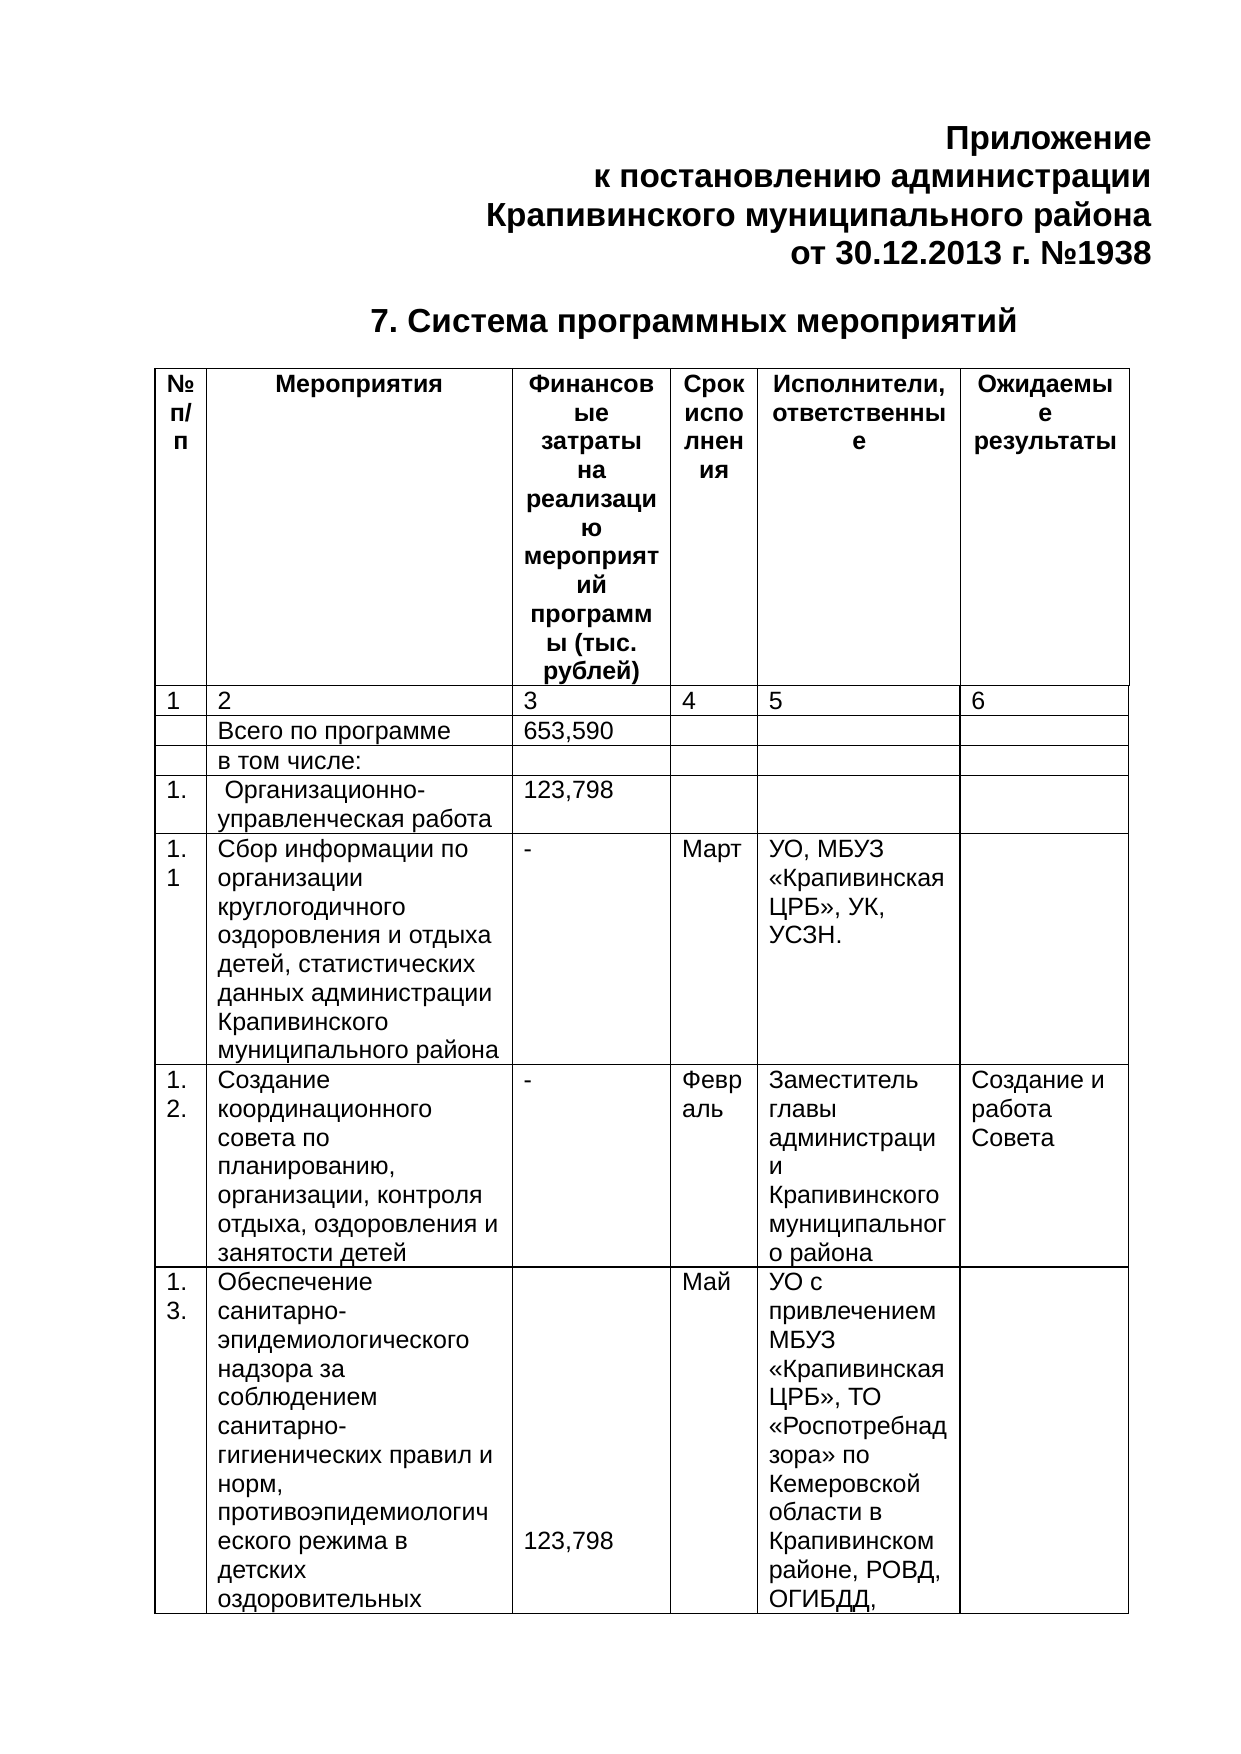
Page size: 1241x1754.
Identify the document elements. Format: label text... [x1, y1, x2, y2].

text 7. Система программных мероприятий [177, 301, 1152, 339]
table_cell [513, 746, 670, 774]
table_cell [671, 716, 757, 745]
table_cell [671, 746, 757, 774]
table_cell 1.2. [156, 1065, 206, 1266]
table_header Финансовые затраты на реализацию мероприятий программы (тыс. рублей) [513, 369, 670, 685]
table_cell [758, 716, 959, 745]
table_cell 1.1 [156, 834, 206, 1064]
table_cell Март [671, 834, 757, 1064]
table_cell в том числе: [207, 746, 512, 774]
table_cell [758, 746, 959, 774]
table_cell [758, 776, 959, 833]
table_cell [961, 1268, 1128, 1612]
table_cell Создание и работа Совета [961, 1065, 1128, 1266]
table_header №п/п [156, 369, 206, 685]
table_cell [758, 1268, 959, 1612]
table_cell 4 [671, 686, 757, 715]
text Крапивинского муниципального района [177, 195, 1152, 233]
table_cell 123,798 [513, 776, 670, 833]
table_cell УО, МБУЗ «Крапивинская ЦРБ», УК, УСЗН. [758, 834, 959, 1064]
table_cell [961, 776, 1128, 833]
table_cell Сбор информации по организации круглогодичного оздоровления и отдыха детей, статистических данных администрации Крапивинского муниципального района [207, 834, 512, 1064]
text Приложение [177, 118, 1152, 157]
table_cell - [513, 834, 670, 1064]
table_cell [156, 746, 206, 774]
table_cell 3 [513, 686, 670, 715]
text к постановлению администрации [177, 157, 1152, 195]
table_cell - [513, 1065, 670, 1266]
table_cell 653,590 [513, 716, 670, 745]
table_cell [961, 834, 1128, 1064]
table_cell 6 [961, 686, 1128, 715]
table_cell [207, 1268, 512, 1612]
text от 30.12.2013 г. №1938 [177, 233, 1152, 272]
table_cell [156, 716, 206, 745]
table_cell [961, 746, 1128, 774]
table_cell Февраль [671, 1065, 757, 1266]
table_header Исполнители, ответственные [758, 369, 960, 685]
table_cell Заместитель главы администрации Крапивинского муниципального района [758, 1065, 959, 1266]
table_header Ожидаемые результаты [961, 369, 1129, 685]
table_cell Всего по программе [207, 716, 512, 745]
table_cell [671, 1268, 757, 1612]
table_cell Создание координационного совета по планированию, организации, контроля отдыха, оздоровления и занятости детей [207, 1065, 512, 1266]
table_cell 123,798 [513, 1268, 670, 1612]
table_cell [671, 776, 757, 833]
table_cell 1. [156, 776, 206, 833]
table_header Срок исполнения [671, 369, 757, 685]
table_cell [961, 716, 1128, 745]
table_cell 2 [207, 686, 512, 715]
table_cell Организационно-управленческая работа [207, 776, 512, 833]
table_header Мероприятия [207, 369, 512, 685]
table_cell 5 [758, 686, 959, 715]
table_cell 1 [156, 686, 206, 715]
table_cell 1.3. [156, 1268, 206, 1612]
